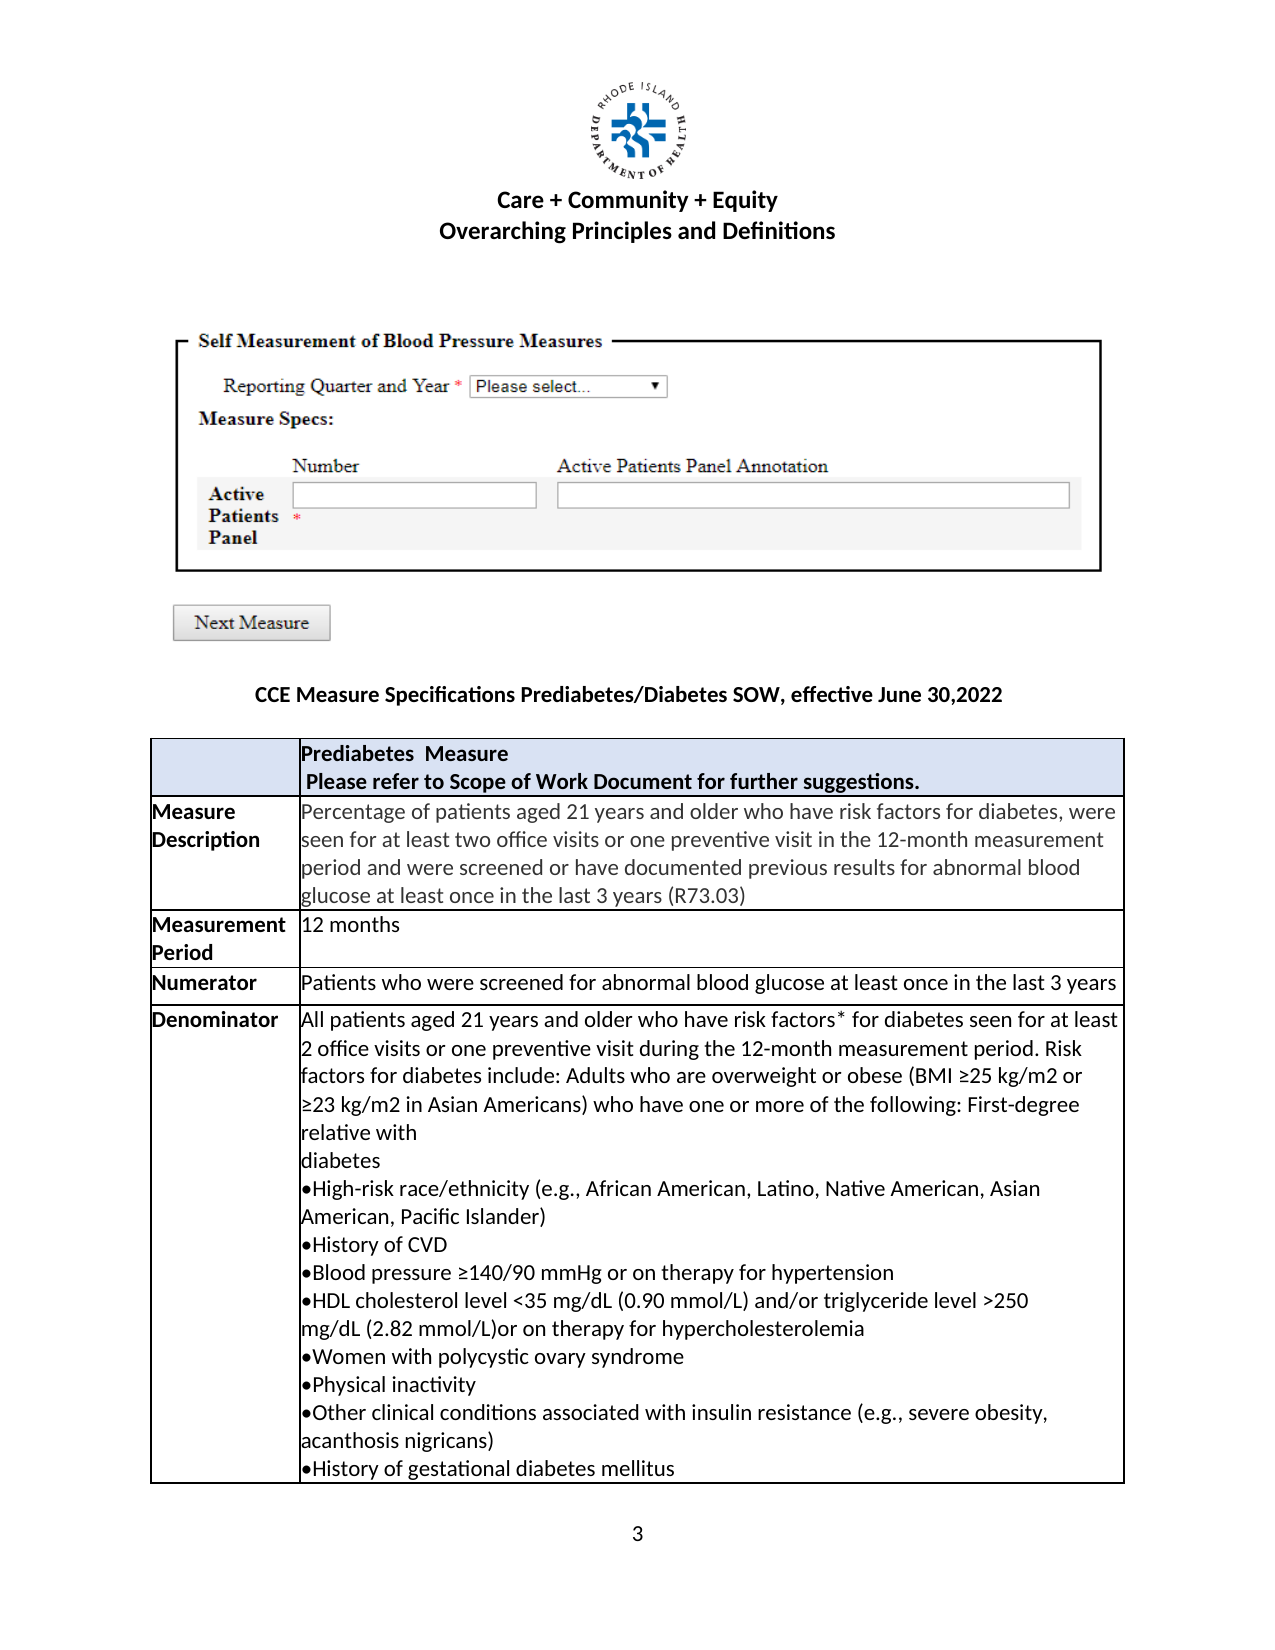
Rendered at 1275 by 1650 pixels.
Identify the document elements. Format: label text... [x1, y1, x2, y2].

table_cell Measure Description [152, 797, 299, 909]
picture [168, 329, 1107, 646]
text CCE Measure Specifications Prediabetes/Diabetes SOW, effective June 30,2022 [150, 674, 1125, 710]
table_header Prediabetes Measure Please refer to Scope of Work Document for further suggestions. [301, 739, 1123, 795]
table_header [152, 739, 299, 795]
picture [581, 75, 694, 185]
table_cell Measurement Period [152, 911, 299, 967]
table_cell Patients who were screened for abnormal blood glucose at least once in the last 3 years [301, 968, 1123, 1004]
table_cell All patients aged 21 years and older who have risk factors* for diabetes seen for at least 2 office visits or one preventive visit during the 12-month measurement period. Risk factors for diabetes include: Adults who are overweight or obese (BMI ≥25 kg/m2 or ≥23 kg/m2 in Asian Americans) who have one or more of the following: First-degree relative with diabetes •High-risk race/ethnicity (e.g., African American, Latino, Native American, Asian American, Pacific Islander) •History of CVD •Blood pressure ≥140/90 mmHg or on therapy for hypertension •HDL cholesterol level <35 mg/dL (0.90 mmol/L) and/or triglyceride level >250 mg/dL (2.82 mmol/L)or on therapy for hypercholesterolemia •Women with polycystic ovary syndrome •Physical inactivity •Other clinical conditions associated with insulin resistance (e.g., severe obesity, acanthosis nigricans) •History of gestational diabetes mellitus [301, 1006, 1123, 1482]
table_cell Percentage of patients aged 21 years and older who have risk factors for diabetes, were seen for at least two office visits or one preventive visit in the 12-month measurement period and were screened or have documented previous results for abnormal blood glucose at least once in the last 3 years (R73.03) [301, 797, 1123, 909]
table_cell Denominator [152, 1006, 299, 1482]
table_cell 12 months [301, 911, 1123, 967]
table_cell Numerator [152, 968, 299, 1004]
